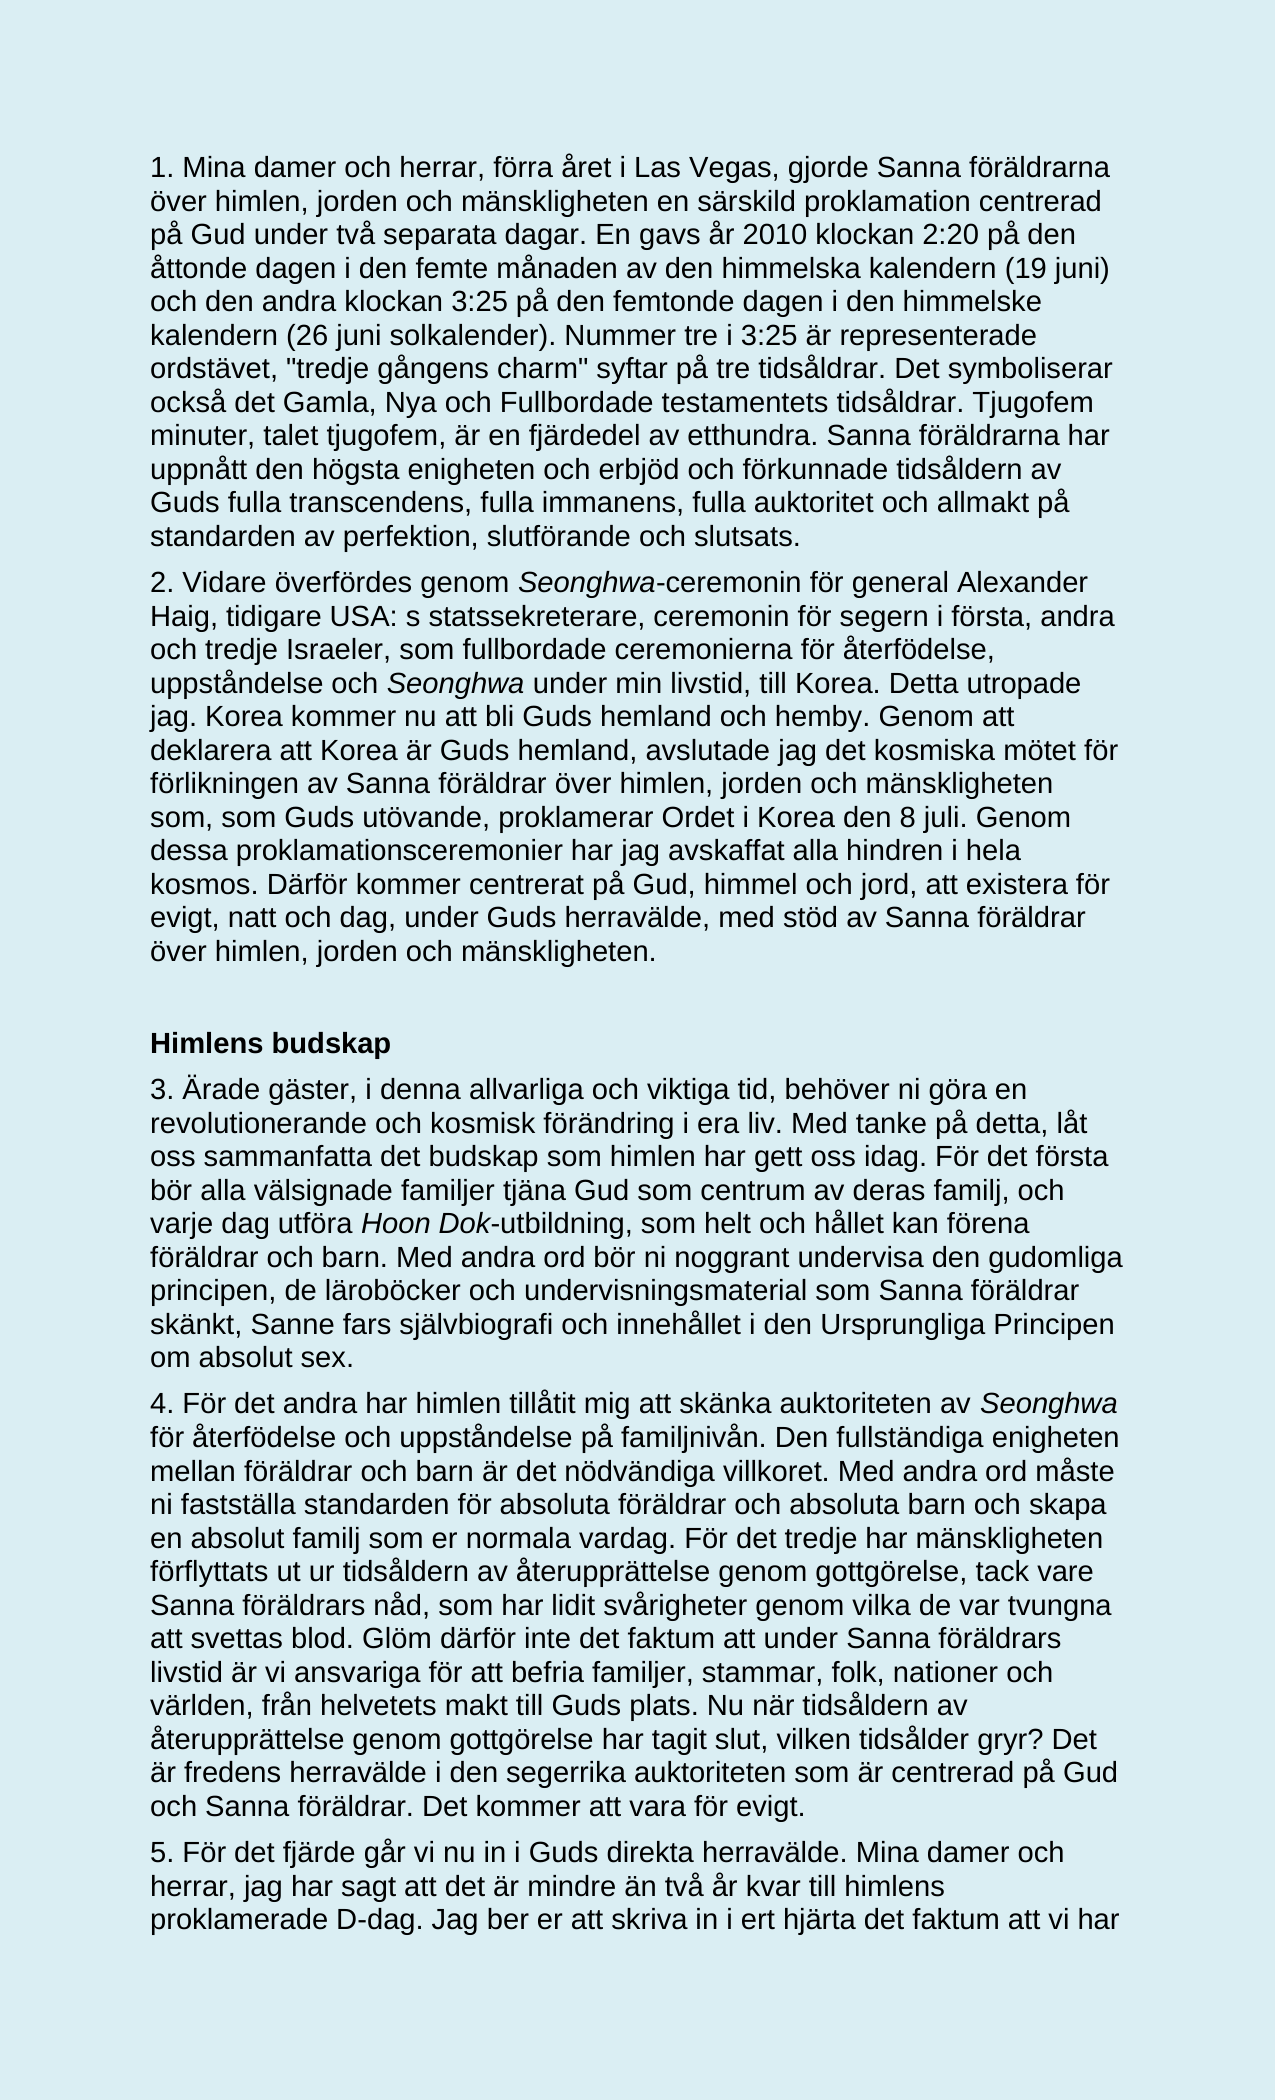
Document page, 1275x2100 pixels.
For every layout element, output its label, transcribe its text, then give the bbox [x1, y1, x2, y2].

text 4. För det andra har himlen tillåtit mig att skänka auktoriteten av Seonghwa för återfödelse och uppståndelse på familjnivån. Den fullständiga enigheten mellan föräldrar och barn är det nödvändiga villkoret. Med andra ord måste ni fastställa standarden för absoluta föräldrar och absoluta barn och skapa en absolut familj som er normala vardag. För det tredje har mänskligheten förflyttats ut ur tidsåldern av återupprättelse genom gottgörelse, tack vare Sanna föräldrars nåd, som har lidit svårigheter genom vilka de var tvungna att svettas blod. Glöm därför inte det faktum att under Sanna föräldrars livstid är vi ansvariga för att befria familjer, stammar, folk, nationer och världen, från helvetets makt till Guds plats. Nu när tidsåldern av återupprättelse genom gottgörelse har tagit slut, vilken tidsålder gryr? Det är fredens herravälde i den segerrika auktoriteten som är centrerad på Gud och Sanna föräldrar. Det kommer att vara för evigt. [150, 1386, 1125, 1822]
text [150, 1835, 1125, 1936]
text 2. Vidare överfördes genom Seonghwa-ceremonin för general Alexander Haig, tidigare USA: s statssekreterare, ceremonin för segern i första, andra och tredje Israeler, som fullbordade ceremonierna för återfödelse, uppståndelse och Seonghwa under min livstid, till Korea. Detta utropade jag. Korea kommer nu att bli Guds hemland och hemby. Genom att deklarera att Korea är Guds hemland, avslutade jag det kosmiska mötet för förlikningen av Sanna föräldrar över himlen, jorden och mänskligheten som, som Guds utövande, proklamerar Ordet i Korea den 8 juli. Genom dessa proklamationsceremonier har jag avskaffat alla hindren i hela kosmos. Därför kommer centrerat på Gud, himmel och jord, att existera för evigt, natt och dag, under Guds herravälde, med stöd av Sanna föräldrar över himlen, jorden och mänskligheten. [150, 565, 1125, 967]
text 3. Ärade gäster, i denna allvarliga och viktiga tid, behöver ni göra en revolutionerande och kosmisk förändring i era liv. Med tanke på detta, låt oss sammanfatta det budskap som himlen har gett oss idag. För det första bör alla välsignade familjer tjäna Gud som centrum av deras familj, och varje dag utföra Hoon Dok-utbildning, som helt och hållet kan förena föräldrar och barn. Med andra ord bör ni noggrant undervisa den gudomliga principen, de läroböcker och undervisningsmaterial som Sanna föräldrar skänkt, Sanne fars självbiografi och innehållet i den Ursprungliga Principen om absolut sex. [150, 1072, 1125, 1374]
text Himlens budskap [150, 1026, 1125, 1059]
text 1. Mina damer och herrar, förra året i Las Vegas, gjorde Sanna föräldrarna över himlen, jorden och mänskligheten en särskild proklamation centrerad på Gud under två separata dagar. En gavs år 2010 klockan 2:20 på den åttonde dagen i den femte månaden av den himmelska kalendern (19 juni) och den andra klockan 3:25 på den femtonde dagen i den himmelske kalendern (26 juni solkalender). Nummer tre i 3:25 är representerade ordstävet, "tredje gångens charm" syftar på tre tidsåldrar. Det symboliserar också det Gamla, Nya och Fullbordade testamentets tidsåldrar. Tjugofem minuter, talet tjugofem, är en fjärdedel av etthundra. Sanna föräldrarna har uppnått den högsta enigheten och erbjöd och förkunnade tidsåldern av Guds fulla transcendens, fulla immanens, fulla auktoritet och allmakt på standarden av perfektion, slutförande och slutsats. [150, 150, 1125, 552]
